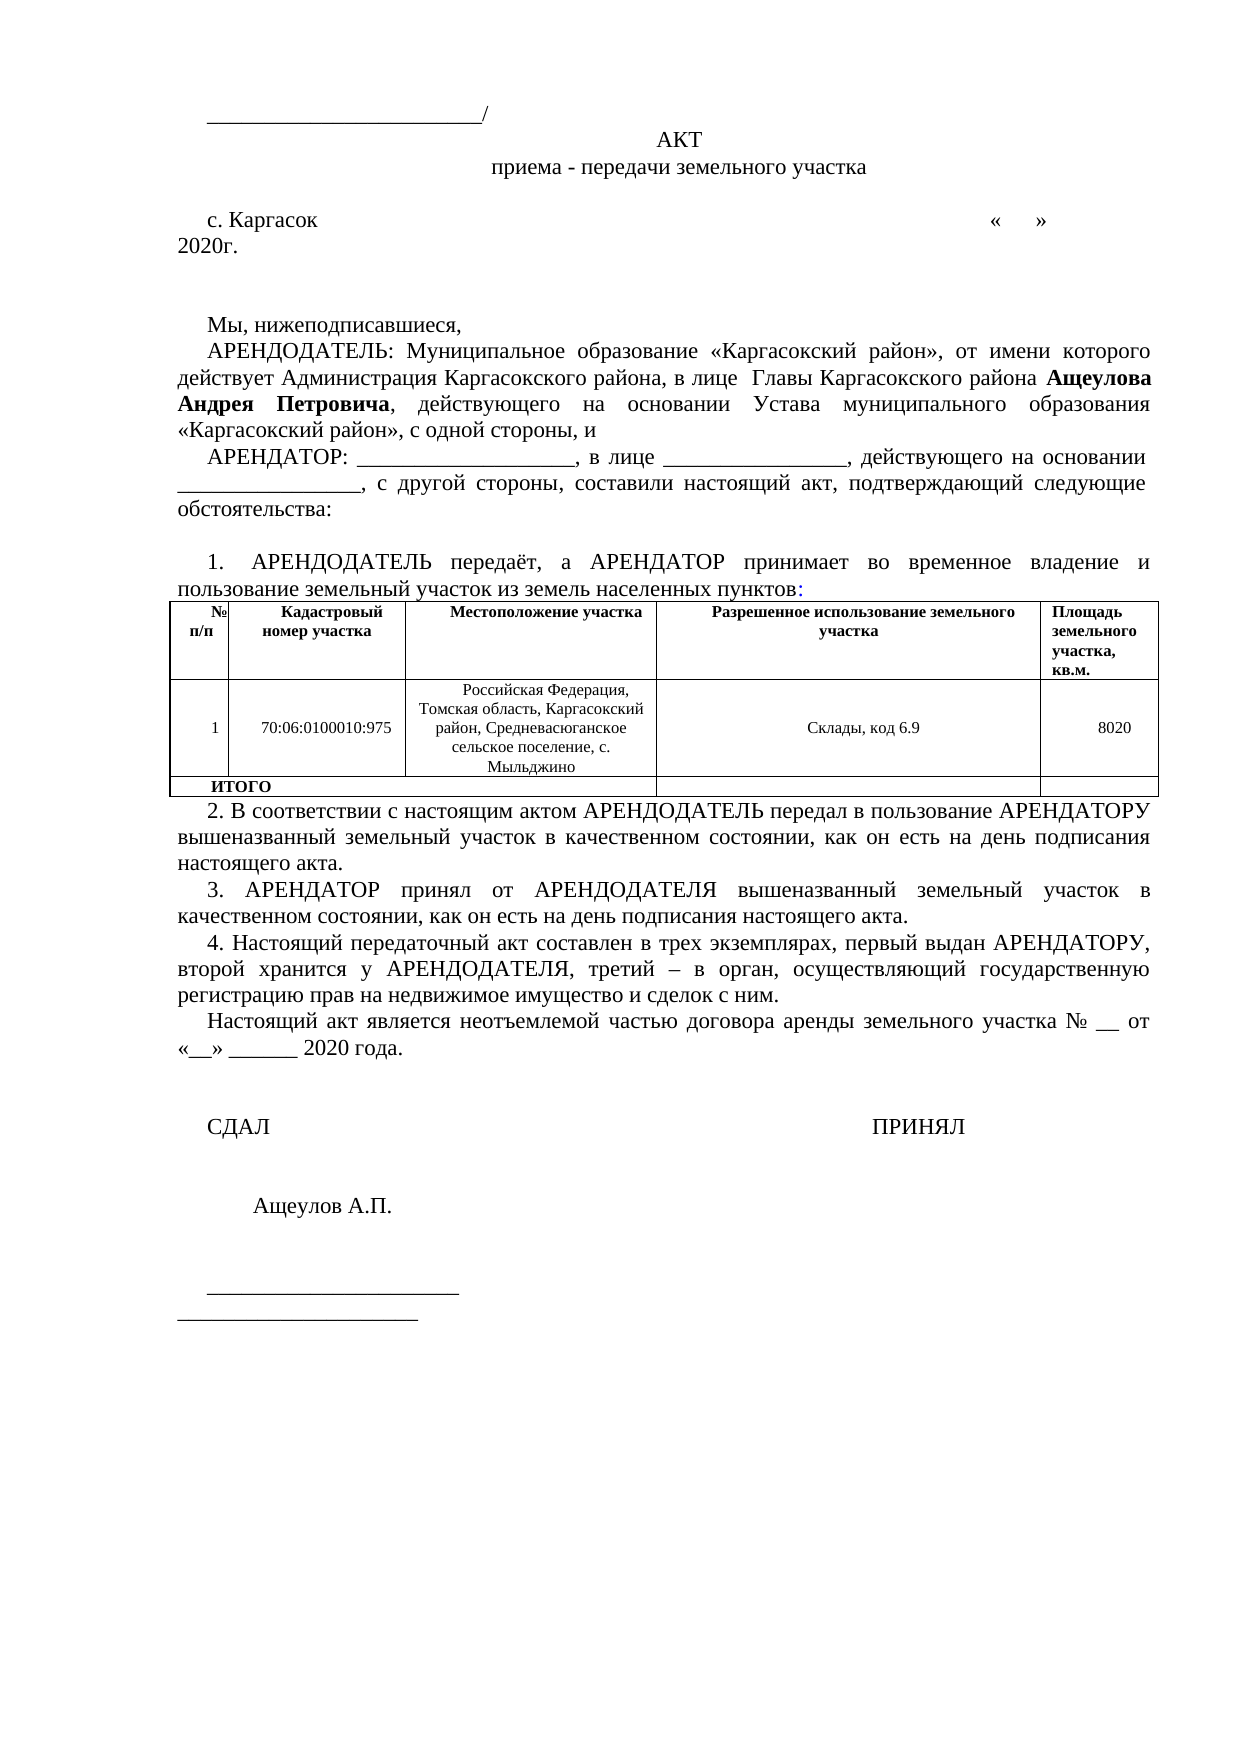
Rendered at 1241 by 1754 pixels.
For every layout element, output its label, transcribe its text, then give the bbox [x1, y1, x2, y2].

text 2. В соответствии с настоящим актом АРЕНДОДАТЕЛЬ передал в пользование АРЕНДАТОРУ вышеназванный земельный участок в качественном состоянии, как он есть на день подписания настоящего акта. [177, 797, 1152, 876]
table_cell ИТОГО [171, 777, 656, 796]
text 3. АРЕНДАТОР принял от АРЕНДОДАТЕЛЯ вышеназванный земельный участок в качественном состоянии, как он есть на день подписания настоящего акта. [177, 876, 1152, 928]
text АКТ [177, 127, 1152, 153]
table_cell Российская Федерация, Томская область, Каргасокский район, Средневасюганское сельское поселение, с. Мыльджино [406, 680, 656, 776]
list АРЕНДОДАТЕЛЬ передаёт, а АРЕНДАТОР принимает во временное владение и пользование земельный участок из земель населенных пунктов: [177, 548, 1152, 601]
table_cell 8020 [1041, 680, 1158, 776]
text ________________________/ [177, 100, 643, 127]
table_header Местоположение участка [406, 602, 656, 679]
text ______________________ _____________________ [177, 1271, 1152, 1324]
table_header Разрешенное использование земельного участка [657, 602, 1040, 679]
text АРЕНДОДАТЕЛЬ: Муниципальное образование «Каргасокский район», от имени которого действует Администрация Каргасокского района, в лице Главы Каргасокского района Ащеулова Андрея Петровича, действующего на основании Устава муниципального образования «Каргасокский район», с одной стороны, и [177, 337, 1152, 443]
text Ащеулов А.П. [177, 1192, 1152, 1218]
text 4. Настоящий передаточный акт составлен в трех экземплярах, первый выдан АРЕНДАТОРУ, второй хранится у АРЕНДОДАТЕЛЯ, третий – в орган, осуществляющий государственную регистрацию прав на недвижимое имущество и сделок с ним. [177, 928, 1152, 1008]
text с. Каргасок « » 2020г. [177, 206, 1152, 258]
table_header Площадь земельного участка, кв.м. [1041, 602, 1158, 679]
text приема - передачи земельного участка [177, 153, 1152, 179]
table_header № п/п [171, 602, 228, 679]
table_cell Склады, код 6.9 [657, 680, 1040, 776]
table_cell 1 [171, 680, 228, 776]
text СДАЛ ПРИНЯЛ [177, 1113, 1152, 1139]
text Мы, нижеподписавшиеся, [177, 311, 1152, 337]
table_cell [657, 777, 1040, 796]
table_cell [1041, 777, 1158, 796]
text АРЕНДАТОР: ___________________, в лице ________________, действующего на основании ________________, с другой стороны, составили настоящий акт, подтверждающий следующие обстоятельства: [177, 443, 1147, 522]
table_header Кадастровый номер участка [229, 602, 405, 679]
text Настоящий акт является неотъемлемой частью договора аренды земельного участка № __ от «__» ______ 2020 года. [177, 1008, 1152, 1060]
table_cell 70:06:0100010:975 [229, 680, 405, 776]
